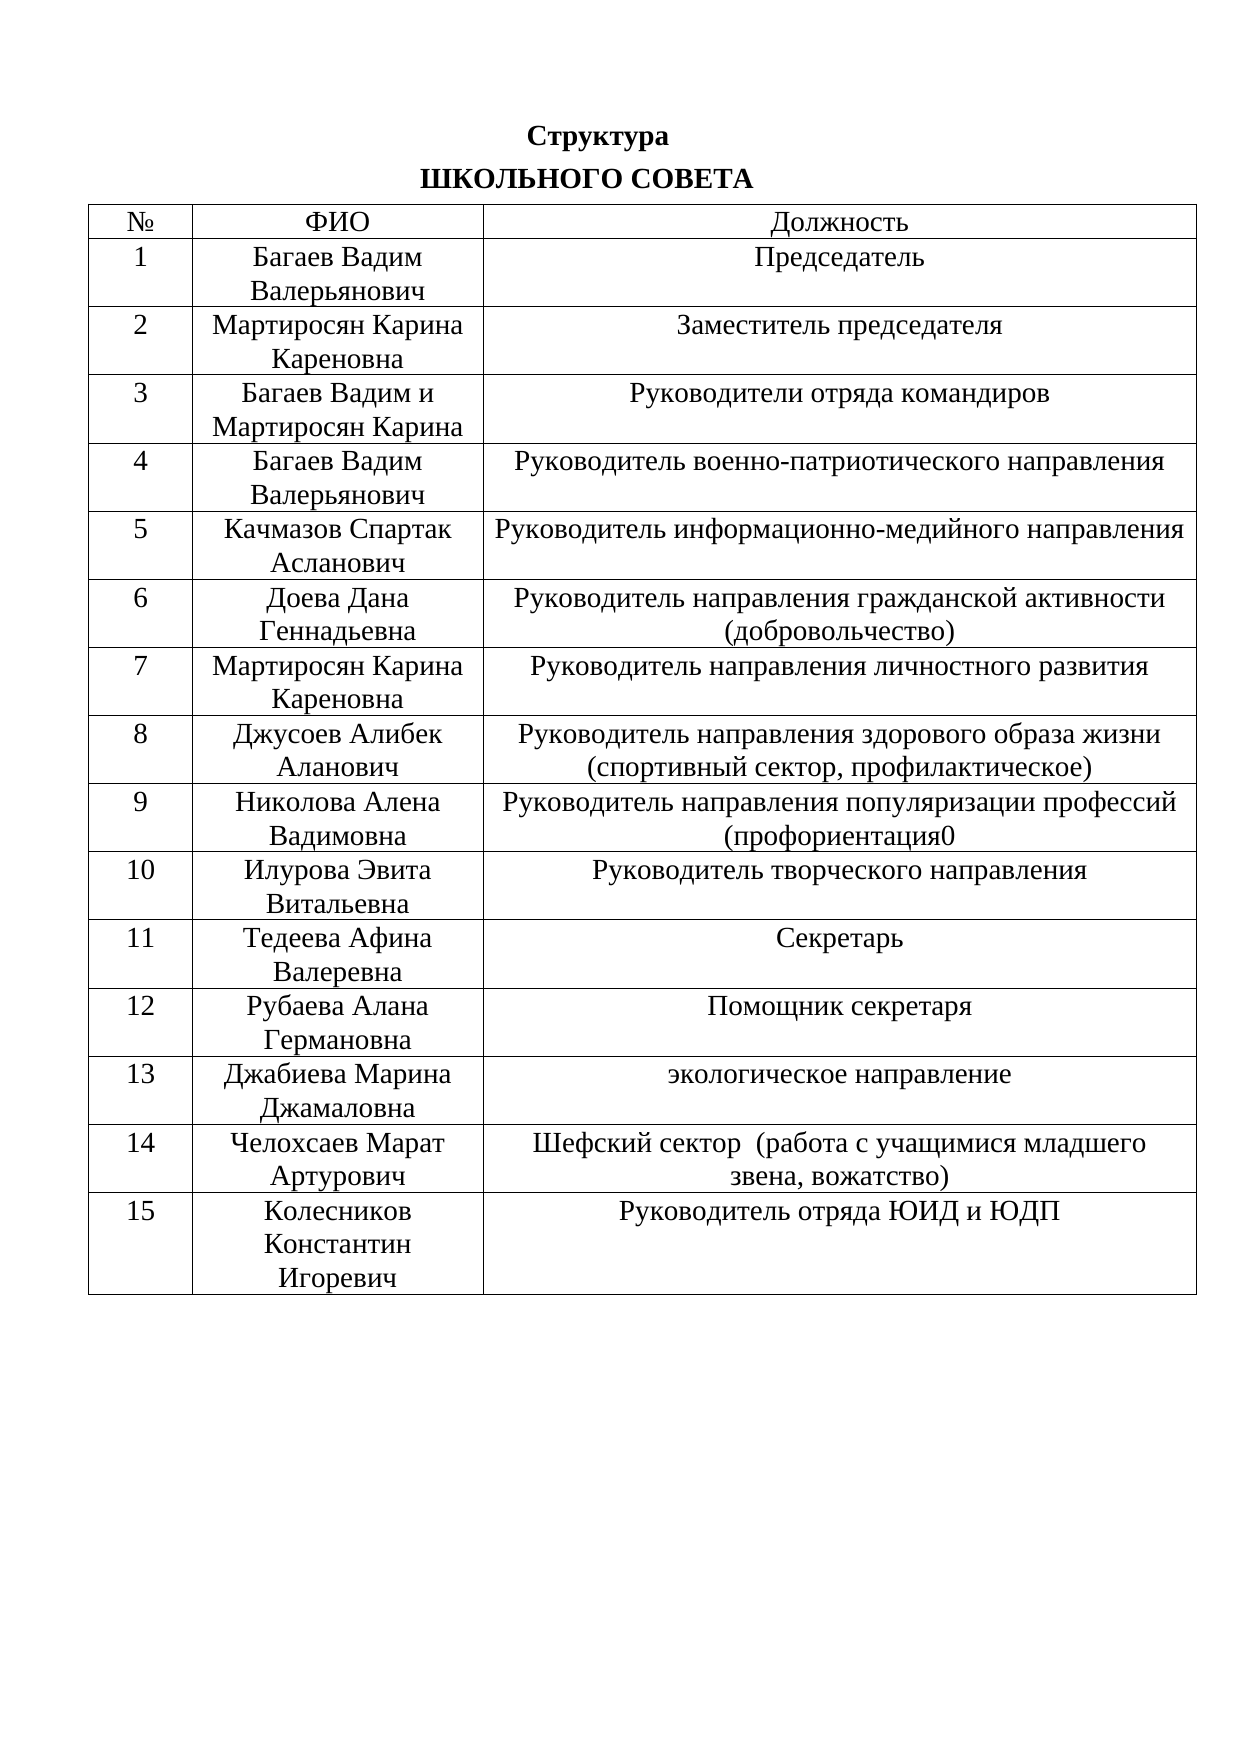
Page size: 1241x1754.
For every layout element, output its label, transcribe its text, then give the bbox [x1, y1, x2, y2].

table_cell Багаев Вадим Валерьянович [193, 444, 483, 511]
text ШКОЛЬНОГО СОВЕТА [177, 161, 974, 194]
table_cell Николова Алена Вадимовна [193, 784, 483, 851]
table_cell Руководитель направления гражданской активности (добровольчество) [484, 580, 1196, 647]
table_cell экологическое направление [484, 1057, 1196, 1124]
table_cell Доева Дана Геннадьевна [193, 580, 483, 647]
table_cell 10 [89, 852, 192, 919]
table_cell Рубаева Алана Германовна [193, 989, 483, 1056]
table_cell Илурова Эвита Витальевна [193, 852, 483, 919]
table_cell 9 [89, 784, 192, 851]
table_cell Заместитель председателя [484, 307, 1196, 374]
table_cell Помощник секретаря [484, 989, 1196, 1056]
table_cell Руководители отряда командиров [484, 375, 1196, 442]
table_cell Тедеева Афина Валеревна [193, 920, 483, 987]
table_cell 12 [89, 989, 192, 1056]
table_cell Руководитель направления личностного развития [484, 648, 1196, 715]
table_cell 5 [89, 512, 192, 579]
table_cell Багаев Вадим и Мартиросян Карина [193, 375, 483, 442]
table_cell Багаев Вадим Валерьянович [193, 239, 483, 306]
table_cell Руководитель направления здорового образа жизни (спортивный сектор, профилактическое) [484, 716, 1196, 783]
table_cell 2 [89, 307, 192, 374]
table_cell Председатель [484, 239, 1196, 306]
table_header Должность [484, 205, 1196, 238]
table_cell Руководитель направления популяризации профессий (профориентация0 [484, 784, 1196, 851]
table_cell Колесников Константин Игоревич [193, 1193, 483, 1293]
table_cell 15 [89, 1193, 192, 1293]
table_cell 6 [89, 580, 192, 647]
table_cell 14 [89, 1125, 192, 1192]
table_cell Руководитель военно-патриотического направления [484, 444, 1196, 511]
text Структура [177, 118, 974, 152]
table_cell 3 [89, 375, 192, 442]
table_header ФИО [193, 205, 483, 238]
table_cell Джусоев Алибек Аланович [193, 716, 483, 783]
table_cell Челохсаев Марат Артурович [193, 1125, 483, 1192]
table_cell Руководитель информационно-медийного направления [484, 512, 1196, 579]
table_cell 13 [89, 1057, 192, 1124]
table_cell 7 [89, 648, 192, 715]
table_cell Качмазов Спартак Асланович [193, 512, 483, 579]
table_cell Мартиросян Карина Кареновна [193, 307, 483, 374]
table_cell Руководитель творческого направления [484, 852, 1196, 919]
table_cell Шефский сектор (работа с учащимися младшего звена, вожатство) [484, 1125, 1196, 1192]
table_cell Мартиросян Карина Кареновна [193, 648, 483, 715]
table_cell Джабиева Марина Джамаловна [193, 1057, 483, 1124]
table_cell 8 [89, 716, 192, 783]
table_cell 1 [89, 239, 192, 306]
table_cell 11 [89, 920, 192, 987]
table_cell Руководитель отряда ЮИД и ЮДП [484, 1193, 1196, 1293]
table_cell 4 [89, 444, 192, 511]
table_cell Секретарь [484, 920, 1196, 987]
table_header № [89, 205, 192, 238]
